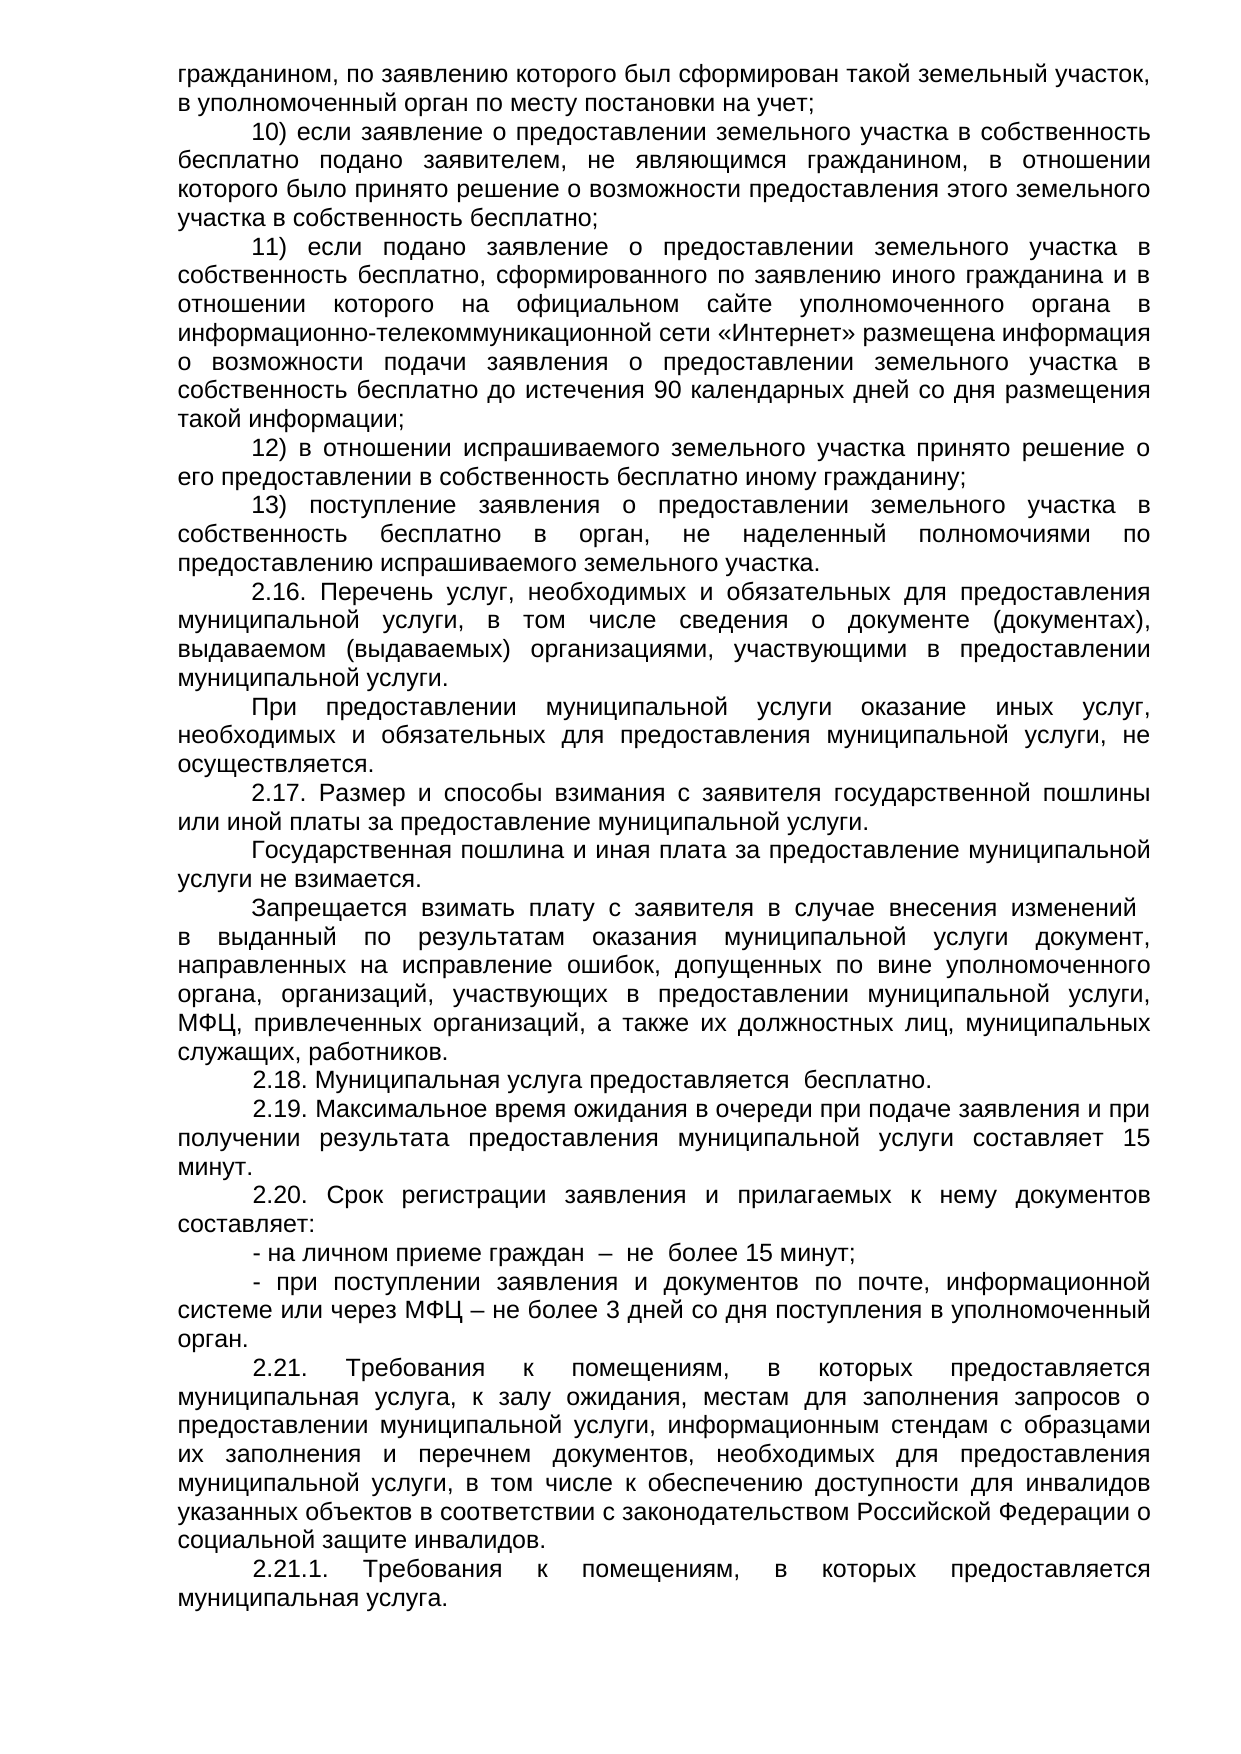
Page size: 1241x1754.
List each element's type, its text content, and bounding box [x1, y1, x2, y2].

text 11) если подано заявление о предоставлении земельного участка в собственность бесплатно, сформированного по заявлению иного гражданина и в отношении которого на официальном сайте уполномоченного органа в информационно-телекоммуникационной сети «Интернет» размещена информация о возможности подачи заявления о предоставлении земельного участка в собственность бесплатно до истечения 90 календарных дней со дня размещения такой информации; [177, 232, 1152, 433]
text 2.17. Размер и способы взимания с заявителя государственной пошлины или иной платы за предоставление муниципальной услуги. [177, 778, 1152, 835]
text 2.16. Перечень услуг, необходимых и обязательных для предоставления муниципальной услуги, в том числе сведения о документе (документах), выдаваемом (выдаваемых) организациями, участвующими в предоставлении муниципальной услуги. [177, 577, 1152, 692]
text 2.18. Муниципальная услуга предоставляется бесплатно. [177, 1065, 1152, 1094]
text При предоставлении муниципальной услуги оказание иных услуг, необходимых и обязательных для предоставления муниципальной услуги, не осуществляется. [177, 692, 1152, 778]
text Запрещается взимать плату с заявителя в случае внесения изменений в выданный по результатам оказания муниципальной услуги документ, направленных на исправление ошибок, допущенных по вине уполномоченного органа, организаций, участвующих в предоставлении муниципальной услуги, МФЦ, привлеченных организаций, а также их должностных лиц, муниципальных служащих, работников. [177, 893, 1152, 1065]
text 2.19. Максимальное время ожидания в очереди при подаче заявления и при получении результата предоставления муниципальной услуги составляет 15 минут. [177, 1094, 1152, 1180]
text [177, 59, 1152, 117]
text 2.21.1. Требования к помещениям, в которых предоставляется муниципальная услуга. [177, 1554, 1152, 1612]
text Государственная пошлина и иная плата за предоставление муниципальной услуги не взимается. [177, 835, 1152, 893]
text 2.21. Требования к помещениям, в которых предоставляется муниципальная услуга, к залу ожидания, местам для заполнения запросов о предоставлении муниципальной услуги, информационным стендам с образцами их заполнения и перечнем документов, необходимых для предоставления муниципальной услуги, в том числе к обеспечению доступности для инвалидов указанных объектов в соответствии с законодательством Российской Федерации о социальной защите инвалидов. [177, 1353, 1152, 1554]
text 12) в отношении испрашиваемого земельного участка принято решение о его предоставлении в собственность бесплатно иному гражданину; [177, 433, 1152, 490]
text 10) если заявление о предоставлении земельного участка в собственность бесплатно подано заявителем, не являющимся гражданином, в отношении которого было принято решение о возможности предоставления этого земельного участка в собственность бесплатно; [177, 117, 1152, 232]
text 13) поступление заявления о предоставлении земельного участка в собственность бесплатно в орган, не наделенный полномочиями по предоставлению испрашиваемого земельного участка. [177, 490, 1152, 577]
text - при поступлении заявления и документов по почте, информационной системе или через МФЦ – не более 3 дней со дня поступления в уполномоченный орган. [177, 1267, 1152, 1353]
text 2.20. Срок регистрации заявления и прилагаемых к нему документов составляет: [177, 1180, 1152, 1238]
text - на личном приеме граждан – не более 15 минут; [177, 1238, 1152, 1267]
